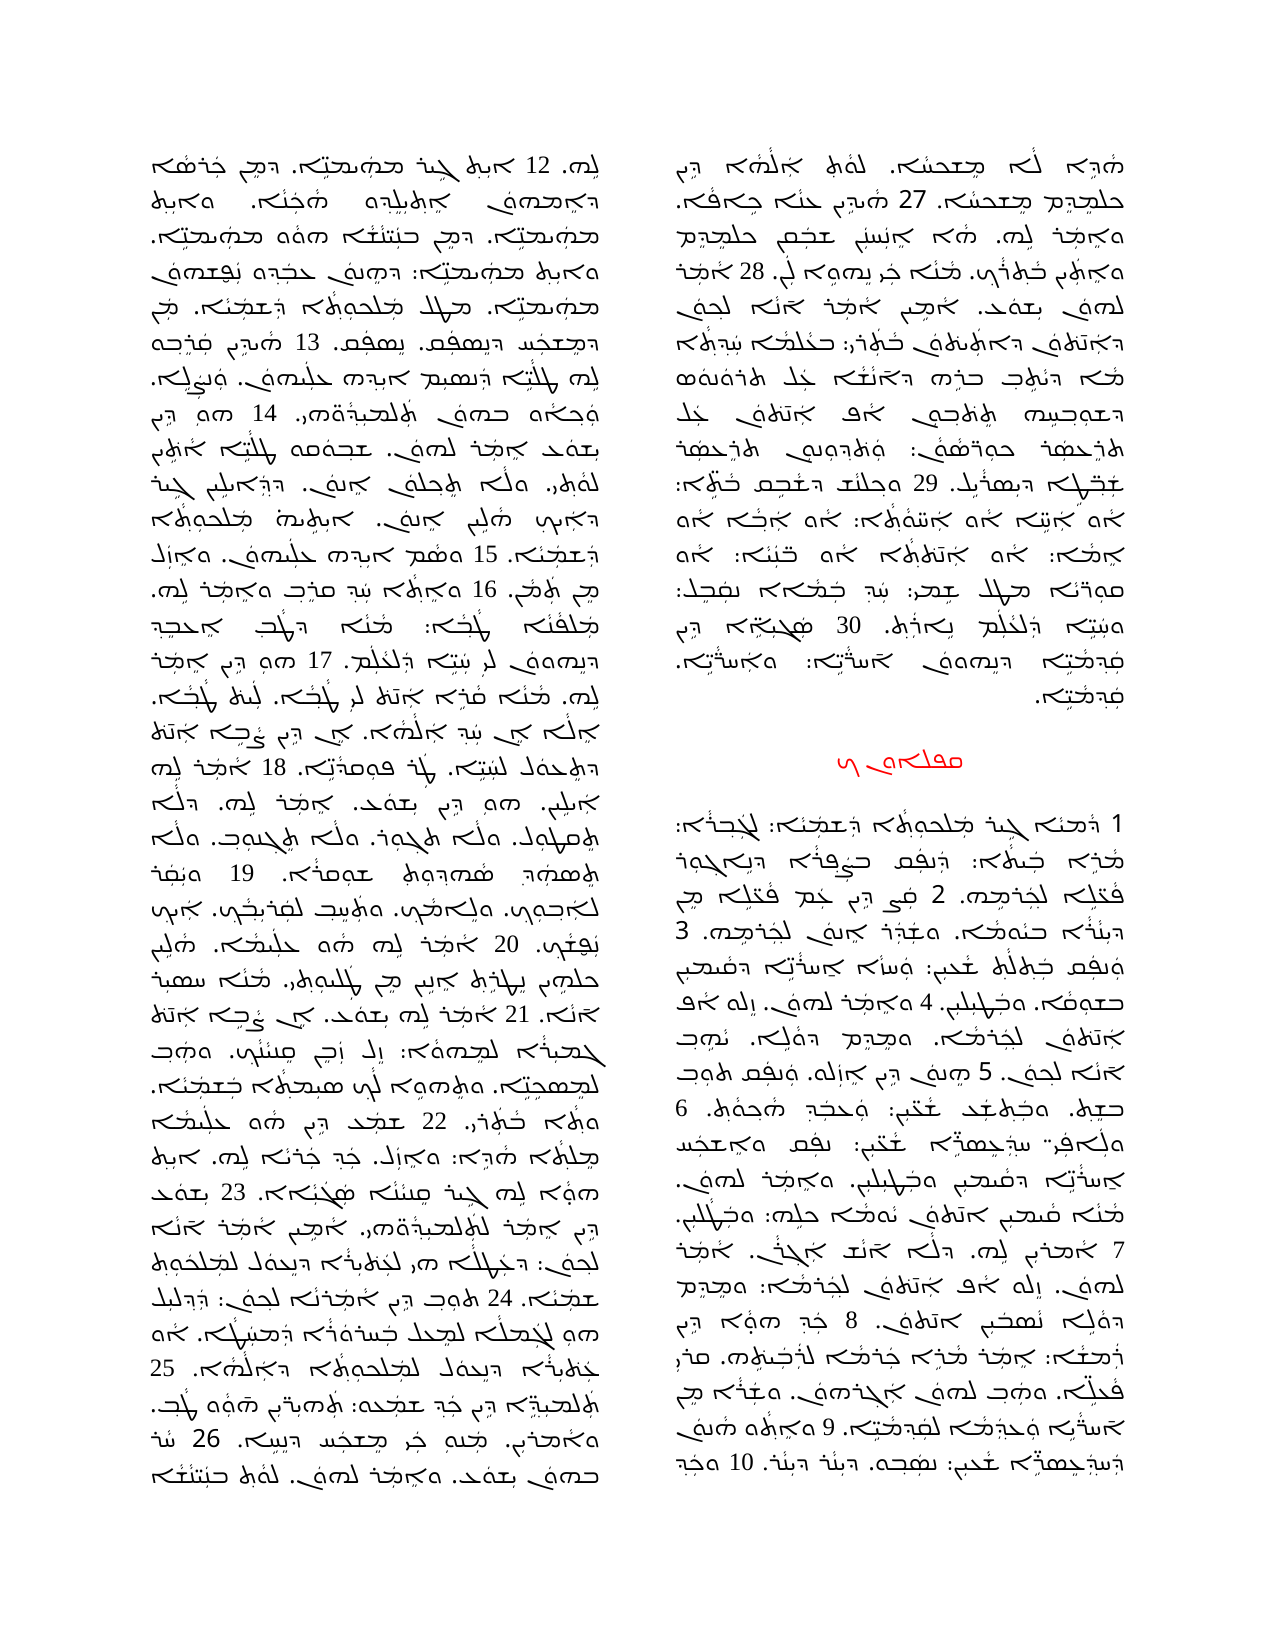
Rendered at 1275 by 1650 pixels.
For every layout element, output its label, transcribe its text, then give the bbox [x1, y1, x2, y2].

text ܩܦܠܐܘܢ ܟ [675, 745, 1125, 781]
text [675, 810, 1125, 1483]
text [150, 150, 600, 1495]
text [675, 150, 1125, 716]
